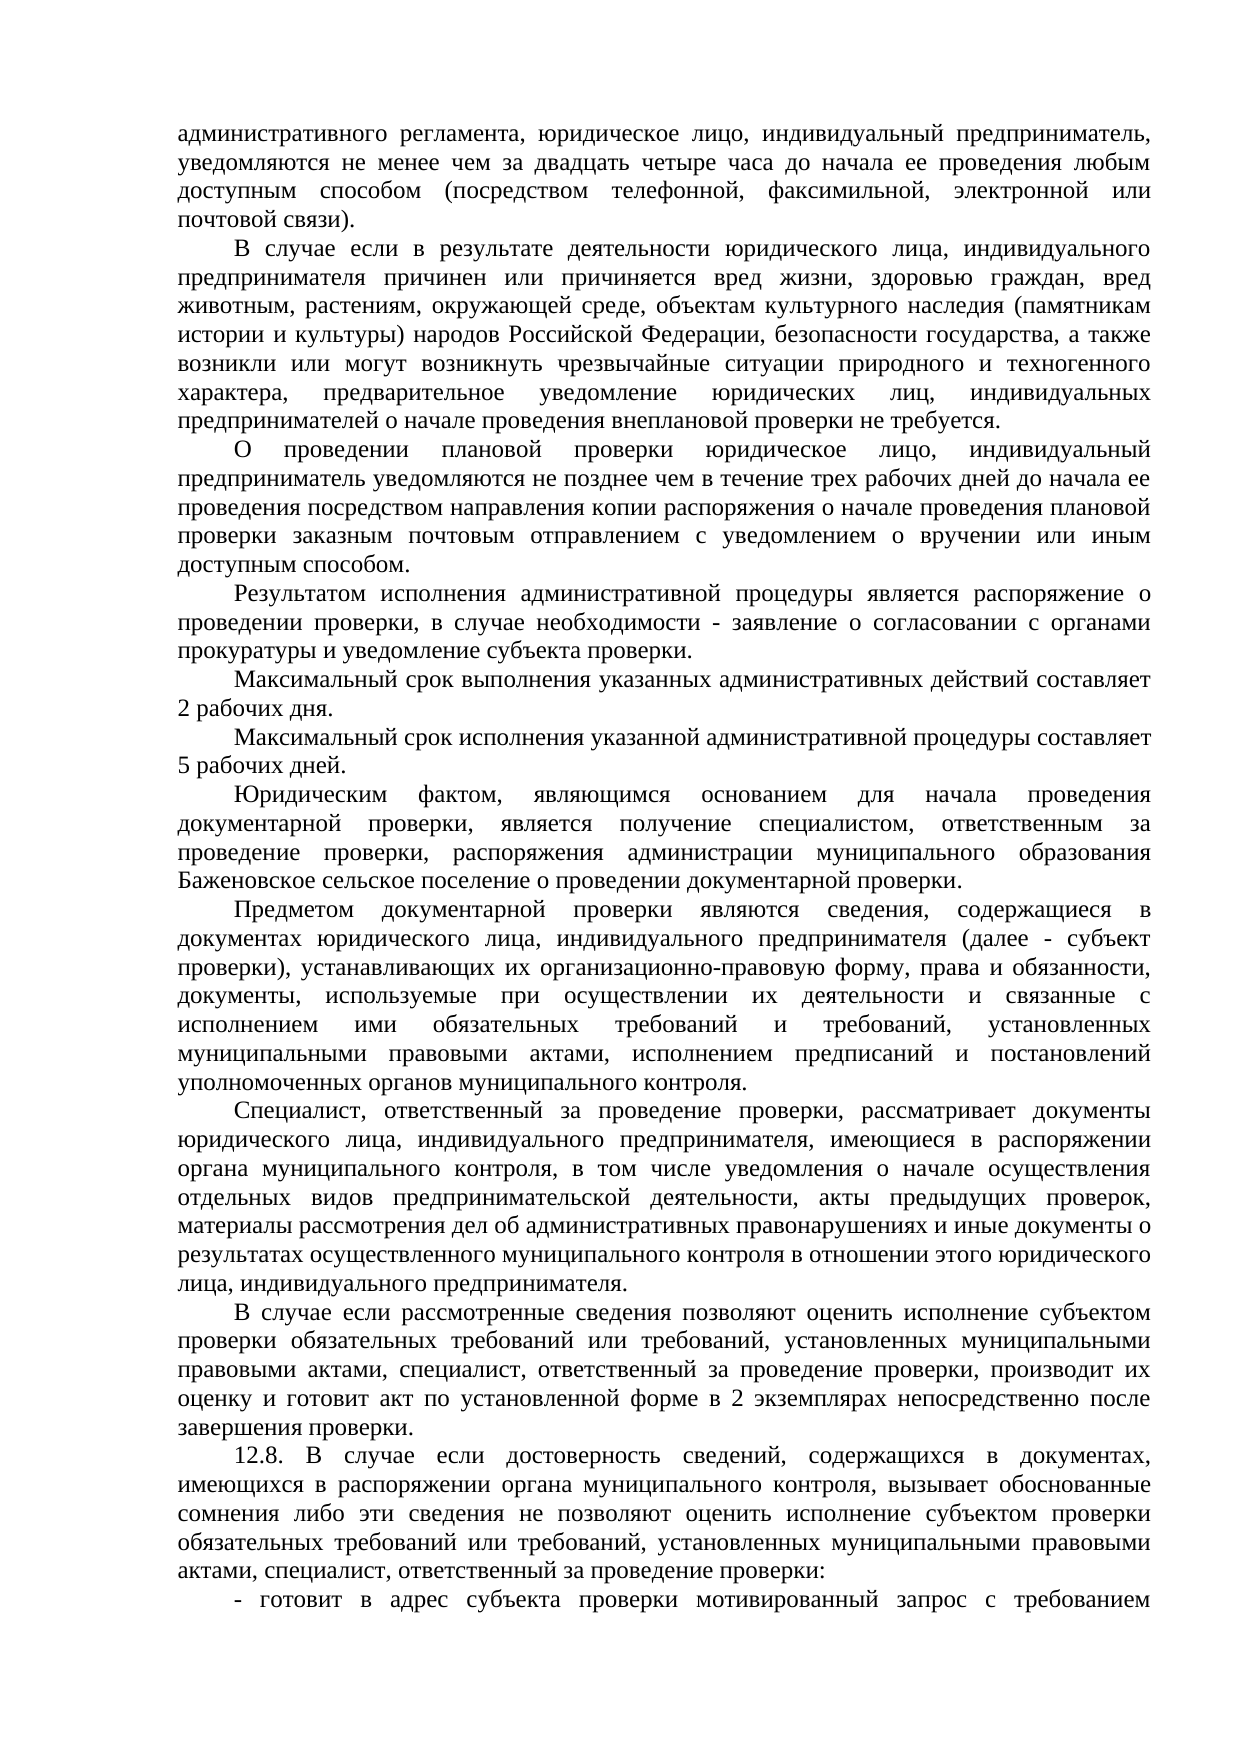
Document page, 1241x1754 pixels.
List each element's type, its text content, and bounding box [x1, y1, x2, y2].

text Специалист, ответственный за проведение проверки, рассматривает документы юридического лица, индивидуального предпринимателя, имеющиеся в распоряжении органа муниципального контроля, в том числе уведомления о начале осуществления отдельных видов предпринимательской деятельности, акты предыдущих проверок, материалы рассмотрения дел об административных правонарушениях и иные документы о результатах осуществленного муниципального контроля в отношении этого юридического лица, индивидуального предпринимателя. [177, 1096, 1152, 1297]
text Результатом исполнения административной процедуры является распоряжение о проведении проверки, в случае необходимости - заявление о согласовании с органами прокуратуры и уведомление субъекта проверки. [177, 578, 1152, 664]
text Предметом документарной проверки являются сведения, содержащиеся в документах юридического лица, индивидуального предпринимателя (далее - субъект проверки), устанавливающих их организационно-правовую форму, права и обязанности, документы, используемые при осуществлении их деятельности и связанные с исполнением ими обязательных требований и требований, установленных муниципальными правовыми актами, исполнением предписаний и постановлений уполномоченных органов муниципального контроля. [177, 894, 1152, 1096]
text Юридическим фактом, являющимся основанием для начала проведения документарной проверки, является получение специалистом, ответственным за проведение проверки, распоряжения администрации муниципального образования Баженовское сельское поселение о проведении документарной проверки. [177, 779, 1152, 894]
text 12.8. В случае если достоверность сведений, содержащихся в документах, имеющихся в распоряжении органа муниципального контроля, вызывает обоснованные сомнения либо эти сведения не позволяют оценить исполнение субъектом проверки обязательных требований или требований, установленных муниципальными правовыми актами, специалист, ответственный за проведение проверки: [177, 1441, 1152, 1584]
text В случае если рассмотренные сведения позволяют оценить исполнение субъектом проверки обязательных требований или требований, установленных муниципальными правовыми актами, специалист, ответственный за проведение проверки, производит их оценку и готовит акт по установленной форме в 2 экземплярах непосредственно после завершения проверки. [177, 1297, 1152, 1441]
text О проведении плановой проверки юридическое лицо, индивидуальный предприниматель уведомляются не позднее чем в течение трех рабочих дней до начала ее проведения посредством направления копии распоряжения о начале проведения плановой проверки заказным почтовым отправлением с уведомлением о вручении или иным доступным способом. [177, 434, 1152, 578]
text Максимальный срок исполнения указанной административной процедуры составляет 5 рабочих дней. [177, 722, 1152, 779]
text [177, 1584, 1152, 1613]
text В случае если в результате деятельности юридического лица, индивидуального предпринимателя причинен или причиняется вред жизни, здоровью граждан, вред животным, растениям, окружающей среде, объектам культурного наследия (памятникам истории и культуры) народов Российской Федерации, безопасности государства, а также возникли или могут возникнуть чрезвычайные ситуации природного и техногенного характера, предварительное уведомление юридических лиц, индивидуальных предпринимателей о начале проведения внеплановой проверки не требуется. [177, 233, 1152, 434]
text Максимальный срок выполнения указанных административных действий составляет 2 рабочих дня. [177, 664, 1152, 722]
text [177, 118, 1152, 233]
